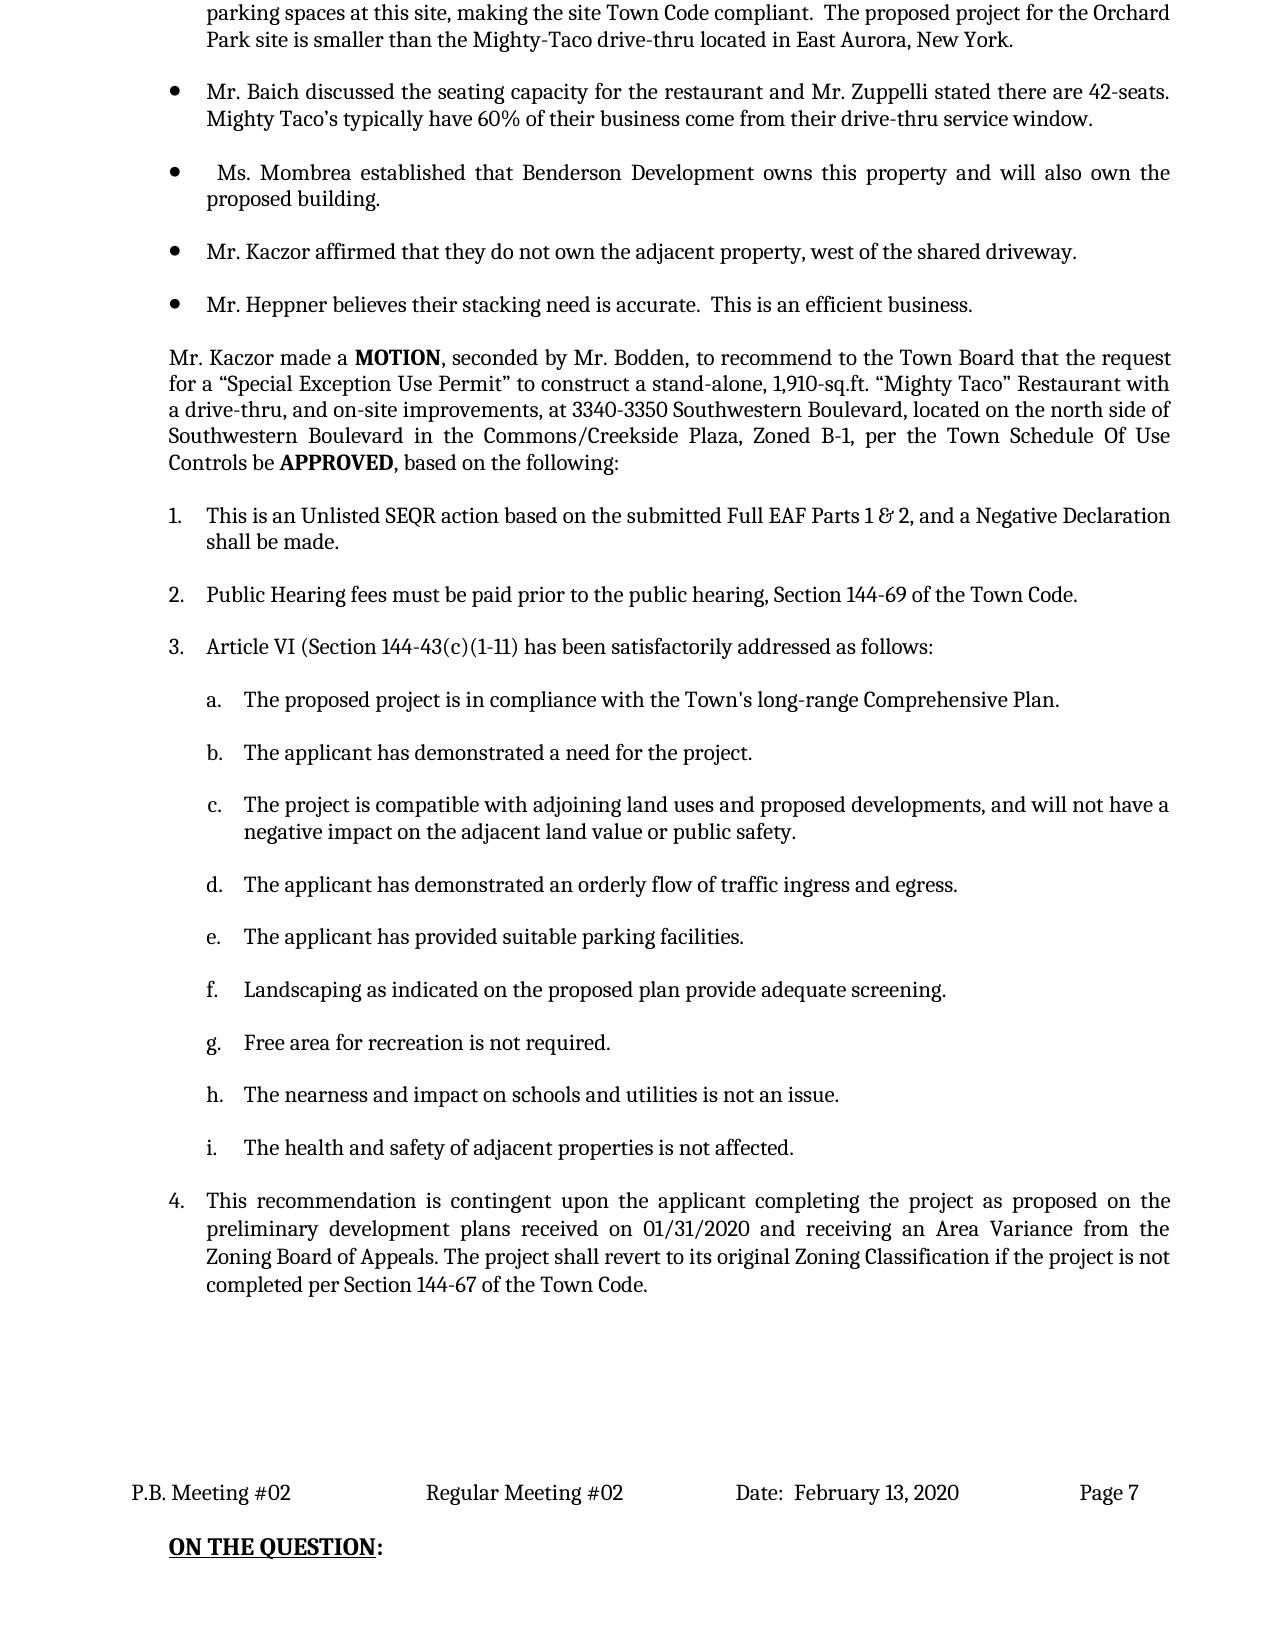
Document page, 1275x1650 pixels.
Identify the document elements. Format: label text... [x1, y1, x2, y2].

text 2. Public Hearing fees must be paid prior to the public hearing, Section 144-69 of the Town Code. [169, 581, 1172, 608]
text d. The applicant has demonstrated an orderly flow of traffic ingress and egress. [169, 871, 1172, 898]
text h. The nearness and impact on schools and utilities is not an issue. [169, 1082, 1172, 1108]
text ON THE QUESTION: [131, 1532, 1172, 1561]
text i. The health and safety of adjacent properties is not affected. [169, 1135, 1172, 1161]
text c. The project is compatible with adjoining land uses and proposed developments, and will not have a negative impact on the adjacent land value or public safety. [187, 792, 1172, 845]
text P.B. Meeting #02 Regular Meeting #02 Date: February 13, 2020 Page 7 [131, 1480, 1172, 1506]
text ⦁ Mr. Heppner believes their stacking need is accurate. This is an efficient business. [169, 292, 1172, 318]
text 4. This recommendation is contingent upon the applicant completing the project as proposed on the preliminary development plans received on 01/31/2020 and receiving an Area Variance from the Zoning Board of Appeals. The project shall revert to its original Zoning Classification if the project is not completed per Section 144-67 of the Town Code. [169, 1188, 1172, 1298]
text ⦁ Ms. Mombrea established that Benderson Development owns this property and will also own the proposed building. [169, 160, 1172, 212]
text ⦁ Mr. Kaczor affirmed that they do not own the adjacent property, west of the shared driveway. [169, 239, 1172, 265]
text 3. Article VI (Section 144-43(c)(1-11) has been satisfactorily addressed as follows: [169, 634, 1172, 661]
text 1. This is an Unlisted SEQR action based on the submitted Full EAF Parts 1 & 2, and a Negative Declaration shall be made. [169, 502, 1172, 555]
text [169, 0, 1172, 53]
text e. The applicant has provided suitable parking facilities. [169, 924, 1172, 950]
text b. The applicant has demonstrated a need for the project. [169, 739, 1172, 766]
text g. Free area for recreation is not required. [169, 1029, 1172, 1056]
text f. Landscaping as indicated on the proposed plan provide adequate screening. [169, 977, 1172, 1003]
text ⦁ Mr. Baich discussed the seating capacity for the restaurant and Mr. Zuppelli stated there are 42-seats. Mighty Taco’s typically have 60% of their business come from their drive-thru service window. [169, 79, 1172, 132]
text a. The proposed project is in compliance with the Town's long-range Comprehensive Plan. [131, 687, 1172, 713]
text Mr. Kaczor made a MOTION, seconded by Mr. Bodden, to recommend to the Town Board that the request for a “Special Exception Use Permit” to construct a stand-alone, 1,910-sq.ft. “Mighty Taco” Restaurant with a drive-thru, and on-site improvements, at 3340-3350 Southwestern Boulevard, located on the north side of Southwestern Boulevard in the Commons/Creekside Plaza, Zoned B-1, per the Town Schedule Of Use Controls be APPROVED, based on the following: [131, 344, 1172, 476]
